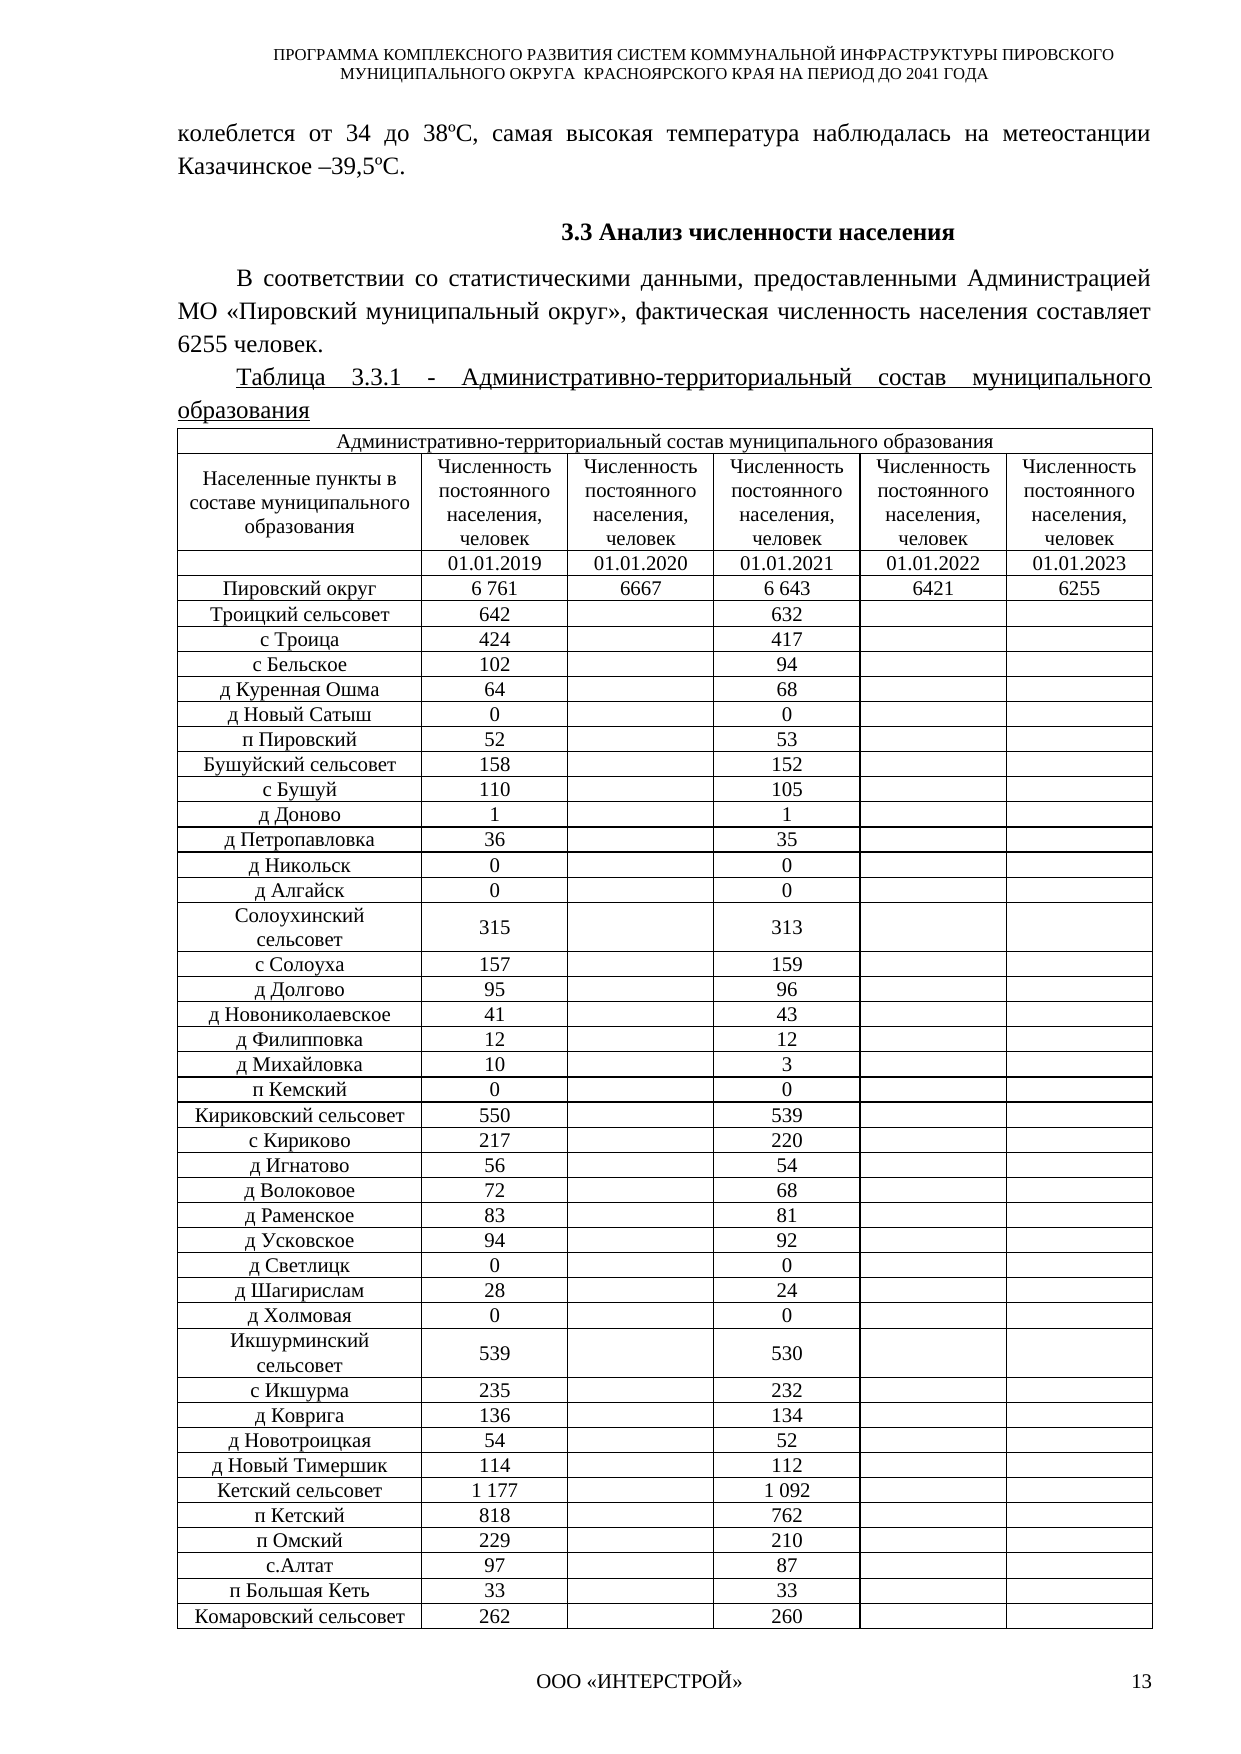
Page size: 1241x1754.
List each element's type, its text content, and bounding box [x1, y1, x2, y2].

table_cell [568, 802, 713, 826]
table_cell 54 [422, 1428, 567, 1452]
table_cell 134 [714, 1403, 859, 1427]
table_cell [861, 1253, 1006, 1277]
table_cell [861, 1103, 1006, 1127]
table_cell 417 [714, 627, 859, 651]
table_cell 01.01.2021 [714, 551, 859, 575]
table_cell Кетский сельсовет [178, 1478, 421, 1502]
table_cell [568, 1378, 713, 1402]
table_cell [568, 1453, 713, 1477]
table_cell п Кетский [178, 1503, 421, 1527]
table_cell д Шагирислам [178, 1278, 421, 1302]
table_cell 114 [422, 1453, 567, 1477]
table_cell 94 [714, 652, 859, 676]
table_cell [568, 1604, 713, 1628]
table_cell 232 [714, 1378, 859, 1402]
table_cell Пировский округ [178, 576, 421, 600]
table_cell [1007, 677, 1152, 701]
table_cell [1007, 977, 1152, 1001]
table_cell 818 [422, 1503, 567, 1527]
table_cell [568, 1228, 713, 1252]
table_cell 68 [714, 677, 859, 701]
text Таблица 3.3.1 - Административно-территориальный состав муниципального образования [177, 362, 1152, 423]
table_cell д Новый Сатыш [178, 702, 421, 726]
table_cell [568, 878, 713, 902]
table_cell с Кириково [178, 1128, 421, 1152]
table_cell [568, 601, 713, 626]
table_cell [861, 752, 1006, 776]
table_cell 217 [422, 1128, 567, 1152]
table_cell 12 [714, 1027, 859, 1051]
table_cell [1007, 1329, 1152, 1377]
table_cell 81 [714, 1203, 859, 1227]
table_cell 1 177 [422, 1478, 567, 1502]
table_cell [861, 1027, 1006, 1051]
table_cell [568, 952, 713, 976]
table_cell [568, 1078, 713, 1101]
table_cell [861, 702, 1006, 726]
table_cell [568, 1153, 713, 1177]
table_cell д Алгайск [178, 878, 421, 902]
table_cell 0 [422, 1253, 567, 1277]
table_cell [568, 1329, 713, 1377]
table_cell 0 [714, 702, 859, 726]
table_cell 53 [714, 727, 859, 751]
table_cell д Новотроицкая [178, 1428, 421, 1452]
table_cell п Большая Кеть [178, 1579, 421, 1602]
table_cell 01.01.2022 [861, 551, 1006, 575]
table_cell [1007, 652, 1152, 676]
table_cell 1 092 [714, 1478, 859, 1502]
table_cell 0 [714, 853, 859, 877]
table_cell 0 [714, 1253, 859, 1277]
table_cell [861, 1178, 1006, 1202]
table_cell [861, 1052, 1006, 1076]
table_cell 0 [422, 853, 567, 877]
table_cell [1007, 1278, 1152, 1302]
table_cell [568, 1579, 713, 1602]
table_cell [861, 1403, 1006, 1427]
table_cell [568, 1027, 713, 1051]
table_cell [568, 702, 713, 726]
table_cell 64 [422, 677, 567, 701]
table_cell [1007, 1178, 1152, 1202]
table_cell 24 [714, 1278, 859, 1302]
table_cell [861, 1478, 1006, 1502]
table_cell 260 [714, 1604, 859, 1628]
table_cell [861, 1453, 1006, 1477]
table_cell [568, 903, 713, 951]
table_cell [568, 1528, 713, 1552]
table_cell 28 [422, 1278, 567, 1302]
table_cell 550 [422, 1103, 567, 1127]
table_cell п Омский [178, 1528, 421, 1552]
table_cell [1007, 777, 1152, 801]
table_cell [861, 627, 1006, 651]
table_cell 6 761 [422, 576, 567, 600]
table_cell 112 [714, 1453, 859, 1477]
table_cell с Солоуха [178, 952, 421, 976]
table_cell [861, 1128, 1006, 1152]
table_cell 0 [714, 1303, 859, 1327]
table_cell [1007, 1002, 1152, 1026]
table_cell [568, 1128, 713, 1152]
table_cell 159 [714, 952, 859, 976]
table_cell с Троица [178, 627, 421, 651]
table_cell Икшурминский сельсовет [178, 1329, 421, 1377]
table_cell [1007, 1378, 1152, 1402]
table_cell 632 [714, 601, 859, 626]
table_cell [1007, 1203, 1152, 1227]
table_cell д Раменское [178, 1203, 421, 1227]
table_cell д Холмовая [178, 1303, 421, 1327]
table_cell [1007, 1579, 1152, 1602]
table_cell 315 [422, 903, 567, 951]
table_cell [861, 1428, 1006, 1452]
table_cell Комаровский сельсовет [178, 1604, 421, 1628]
table_cell [1007, 1553, 1152, 1577]
table_cell п Пировский [178, 727, 421, 751]
table_cell 220 [714, 1128, 859, 1152]
table_cell [1007, 1128, 1152, 1152]
table_cell [861, 1553, 1006, 1577]
table_cell [1007, 1027, 1152, 1051]
table_cell 235 [422, 1378, 567, 1402]
table_cell 539 [714, 1103, 859, 1127]
table_cell 33 [714, 1579, 859, 1602]
table_cell 110 [422, 777, 567, 801]
table_cell 97 [422, 1553, 567, 1577]
table_cell [568, 828, 713, 851]
table_cell 6421 [861, 576, 1006, 600]
table_cell 35 [714, 828, 859, 851]
table_cell д Петропавловка [178, 828, 421, 851]
table_cell д Волоковое [178, 1178, 421, 1202]
table_cell 6667 [568, 576, 713, 600]
table_cell [861, 677, 1006, 701]
table_cell 0 [422, 702, 567, 726]
table_cell Численность постоянного населения, человек [1007, 454, 1152, 550]
table_cell [1007, 828, 1152, 851]
table_cell [568, 1303, 713, 1327]
table_header Административно-территориальный состав муниципального образования [178, 429, 1152, 453]
table_cell [861, 1278, 1006, 1302]
table_cell [861, 1503, 1006, 1527]
table_cell [861, 1579, 1006, 1602]
table_cell 01.01.2020 [568, 551, 713, 575]
table_cell д Никольск [178, 853, 421, 877]
table_cell [568, 677, 713, 701]
table_cell [1007, 802, 1152, 826]
table_cell [1007, 727, 1152, 751]
table_cell 539 [422, 1329, 567, 1377]
table_cell 33 [422, 1579, 567, 1602]
table_cell 424 [422, 627, 567, 651]
table_cell [861, 977, 1006, 1001]
table_cell [861, 1528, 1006, 1552]
table_cell п Кемский [178, 1078, 421, 1101]
table_cell [861, 1153, 1006, 1177]
table_cell [1007, 1103, 1152, 1127]
table_cell 762 [714, 1503, 859, 1527]
table_cell 136 [422, 1403, 567, 1427]
table_cell [1007, 1052, 1152, 1076]
table_cell [861, 903, 1006, 951]
table_cell 83 [422, 1203, 567, 1227]
table_cell [1007, 1403, 1152, 1427]
table_cell [568, 1052, 713, 1076]
table_cell [568, 1203, 713, 1227]
table_cell [568, 777, 713, 801]
table_cell Троицкий сельсовет [178, 601, 421, 626]
table_cell [861, 878, 1006, 902]
table_cell [568, 652, 713, 676]
text В соответствии со статистическими данными, предоставленными Администрацией МО «Пировский муниципальный округ», фактическая численность населения составляет 6255 человек. [177, 263, 1152, 357]
table_cell 3 [714, 1052, 859, 1076]
table_cell [861, 601, 1006, 626]
table_cell д Михайловка [178, 1052, 421, 1076]
table_cell д Игнатово [178, 1153, 421, 1177]
table_cell 41 [422, 1002, 567, 1026]
table_cell 1 [422, 802, 567, 826]
table_cell Бушуйский сельсовет [178, 752, 421, 776]
table_cell д Долгово [178, 977, 421, 1001]
table_cell 0 [422, 878, 567, 902]
table_cell 52 [422, 727, 567, 751]
table_cell [1007, 1253, 1152, 1277]
table_cell д Светлицк [178, 1253, 421, 1277]
table_cell [861, 952, 1006, 976]
table_cell д Куренная Ошма [178, 677, 421, 701]
table_cell [1007, 1303, 1152, 1327]
table_cell [1007, 1604, 1152, 1628]
table_cell [1007, 903, 1152, 951]
table_cell 0 [714, 878, 859, 902]
table_cell [861, 853, 1006, 877]
table_cell с Бельское [178, 652, 421, 676]
table_cell 102 [422, 652, 567, 676]
table_cell 54 [714, 1153, 859, 1177]
table_cell [861, 1604, 1006, 1628]
table_cell [568, 1103, 713, 1127]
table_cell 0 [714, 1078, 859, 1101]
table_cell 68 [714, 1178, 859, 1202]
table_cell 0 [422, 1303, 567, 1327]
table_cell 152 [714, 752, 859, 776]
table_cell 87 [714, 1553, 859, 1577]
table_cell [568, 752, 713, 776]
table_cell 1 [714, 802, 859, 826]
table_cell 10 [422, 1052, 567, 1076]
table_cell [568, 727, 713, 751]
table_cell д Коврига [178, 1403, 421, 1427]
table_cell 92 [714, 1228, 859, 1252]
table_cell [1007, 1453, 1152, 1477]
table_cell Численность постоянного населения, человек [861, 454, 1006, 550]
table_cell д Доново [178, 802, 421, 826]
table_cell [861, 1203, 1006, 1227]
table_cell Численность постоянного населения, человек [422, 454, 567, 550]
table_cell [568, 1278, 713, 1302]
table_cell [1007, 601, 1152, 626]
table_cell [1007, 1478, 1152, 1502]
table_cell с Икшурма [178, 1378, 421, 1402]
table_cell [1007, 1228, 1152, 1252]
table_cell [1007, 627, 1152, 651]
table_cell 210 [714, 1528, 859, 1552]
table_cell [861, 777, 1006, 801]
table_cell 12 [422, 1027, 567, 1051]
table_cell [1007, 752, 1152, 776]
table_cell [861, 1228, 1006, 1252]
table_cell 36 [422, 828, 567, 851]
table_cell 94 [422, 1228, 567, 1252]
table_cell [568, 627, 713, 651]
table_cell 229 [422, 1528, 567, 1552]
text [177, 118, 1152, 180]
table_cell [861, 1002, 1006, 1026]
table_cell [568, 1002, 713, 1026]
table_cell [1007, 853, 1152, 877]
table_cell [1007, 1078, 1152, 1101]
subtitle 3.3 Анализ численности населения [365, 217, 1152, 246]
table_cell [861, 828, 1006, 851]
table_cell д Филипповка [178, 1027, 421, 1051]
table_cell [861, 1078, 1006, 1101]
table_cell Численность постоянного населения, человек [714, 454, 859, 550]
table_cell 52 [714, 1428, 859, 1452]
table_cell 0 [422, 1078, 567, 1101]
table_cell [178, 551, 421, 575]
table_cell 313 [714, 903, 859, 951]
table_cell [1007, 1428, 1152, 1452]
table_cell д Новый Тимершик [178, 1453, 421, 1477]
table_cell [568, 1403, 713, 1427]
table_cell 6255 [1007, 576, 1152, 600]
table_cell д Усковское [178, 1228, 421, 1252]
table_cell [568, 1428, 713, 1452]
table_cell [861, 1329, 1006, 1377]
table_cell 105 [714, 777, 859, 801]
table_cell д Новониколаевское [178, 1002, 421, 1026]
table_cell [568, 1178, 713, 1202]
table_cell [568, 1503, 713, 1527]
table_cell [1007, 702, 1152, 726]
table_cell 158 [422, 752, 567, 776]
table_cell [1007, 1528, 1152, 1552]
table_cell 01.01.2019 [422, 551, 567, 575]
table_cell Солоухинский сельсовет [178, 903, 421, 951]
table_cell 157 [422, 952, 567, 976]
table_cell 56 [422, 1153, 567, 1177]
table_cell [1007, 1153, 1152, 1177]
table_cell [861, 1378, 1006, 1402]
table_cell [861, 802, 1006, 826]
table_cell [568, 1553, 713, 1577]
table_cell [568, 1478, 713, 1502]
table_cell 95 [422, 977, 567, 1001]
table_cell 72 [422, 1178, 567, 1202]
table_cell [1007, 952, 1152, 976]
table_cell 6 643 [714, 576, 859, 600]
table_cell 642 [422, 601, 567, 626]
table_cell [861, 727, 1006, 751]
table_cell 262 [422, 1604, 567, 1628]
table_cell с.Алтат [178, 1553, 421, 1577]
table_cell [568, 1253, 713, 1277]
table_cell [568, 977, 713, 1001]
table_cell [1007, 878, 1152, 902]
table_cell [1007, 1503, 1152, 1527]
table_cell Населенные пункты в составе муниципального образования [178, 454, 421, 550]
table_cell Кириковский сельсовет [178, 1103, 421, 1127]
table_cell 530 [714, 1329, 859, 1377]
table_cell 96 [714, 977, 859, 1001]
table_cell [568, 853, 713, 877]
table_cell [861, 1303, 1006, 1327]
table_cell 01.01.2023 [1007, 551, 1152, 575]
table_cell Численность постоянного населения, человек [568, 454, 713, 550]
table_cell [861, 652, 1006, 676]
table_cell с Бушуй [178, 777, 421, 801]
table_cell 43 [714, 1002, 859, 1026]
